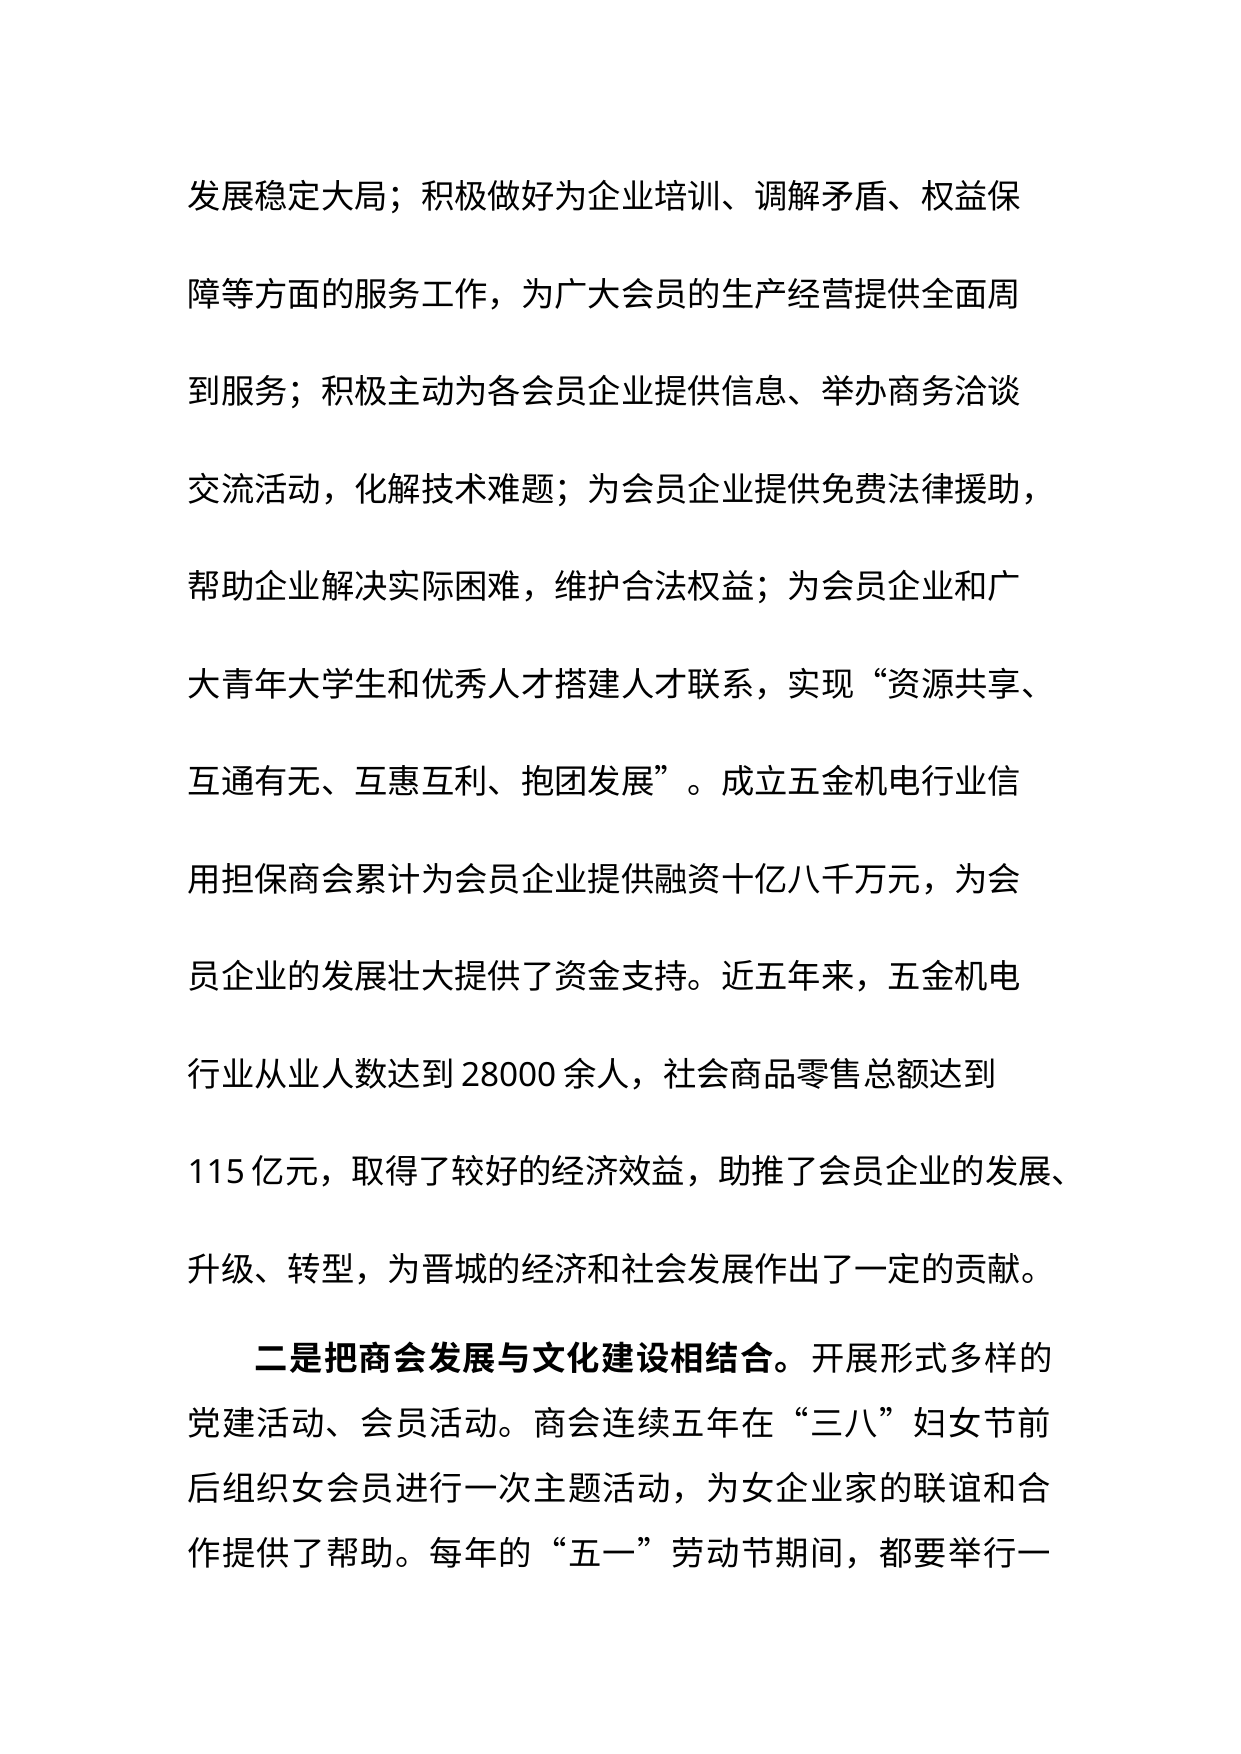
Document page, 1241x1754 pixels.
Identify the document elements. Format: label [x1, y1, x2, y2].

list [187, 162, 1053, 1299]
text [187, 1323, 1053, 1583]
